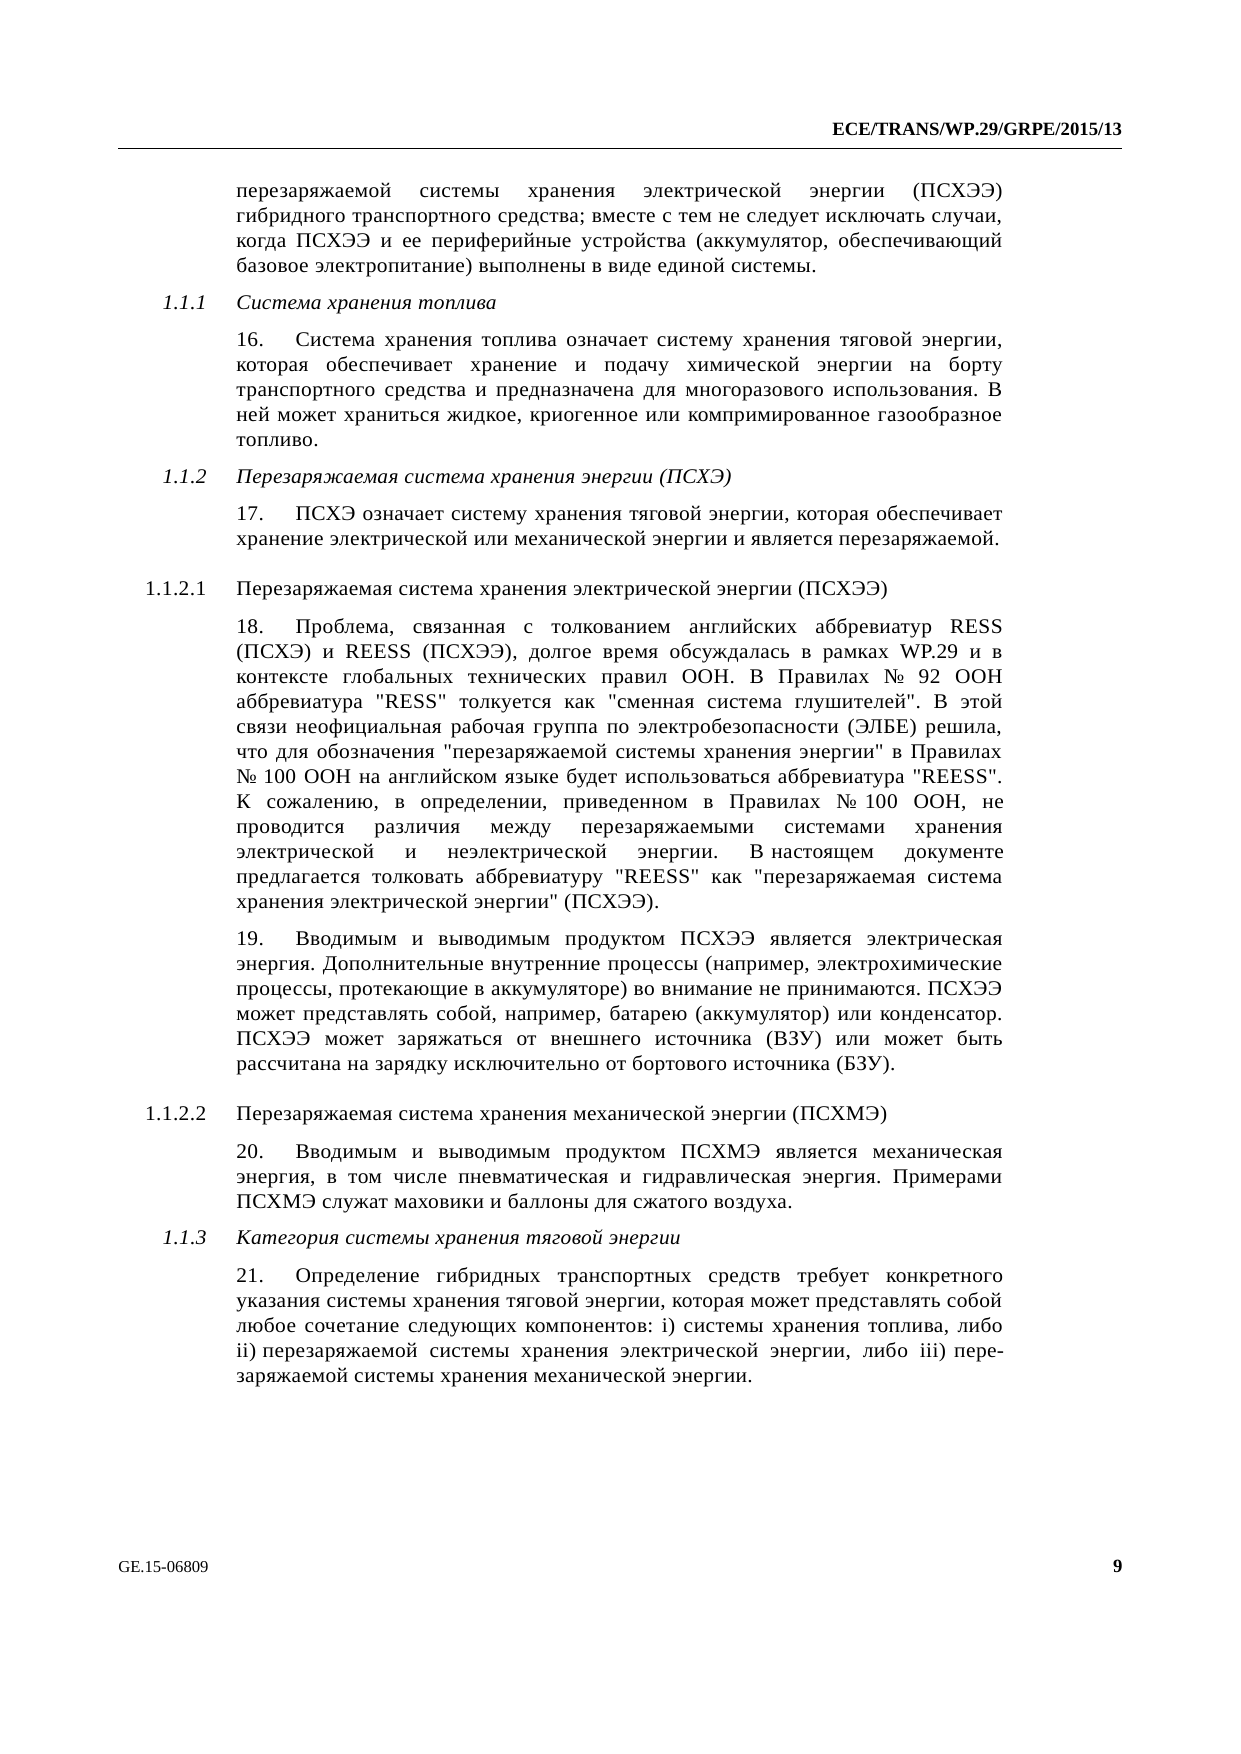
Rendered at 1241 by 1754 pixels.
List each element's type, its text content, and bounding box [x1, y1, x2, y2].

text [236, 177, 1004, 277]
text 21. Определение гибридных транспортных средств требует конкретного указания системы хранения тяговой энергии, которая может представлять собой любое сочетание следующих компонентов: i) системы хранения топлива, либо ii) перезаряжаемой системы хранения электрической энергии, либо iii) пере-заряжаемой системы хранения механической энергии. [236, 1262, 1004, 1387]
text 16. Система хранения топлива означает систему хранения тяговой энергии, которая обеспечивает хранение и подачу химической энергии на борту транспортного средства и предназначена для многоразового использования. В ней может храниться жидкое, криогенное или компримированное газообразное топливо. [236, 326, 1004, 451]
text 1.1.3 Категория системы хранения тяговой энергии [118, 1225, 1122, 1249]
text 19. Вводимым и выводимым продуктом ПСХЭЭ является электрическая энергия. Дополнительные внутренние процессы (например, электрохимические процессы, протекающие в аккумуляторе) во внимание не принимаются. ПСХЭЭ может представлять собой, например, батарею (аккумулятор) или конденсатор. ПСХЭЭ может заряжаться от внешнего источника (ВЗУ) или может быть рассчитана на зарядку исключительно от бортового источника (БЗУ). [236, 925, 1004, 1075]
text 17. ПСХЭ означает систему хранения тяговой энергии, которая обеспечивает хранение электрической или механической энергии и является перезаряжаемой. [236, 500, 1004, 550]
text 1.1.1 Система хранения топлива [118, 290, 1122, 314]
text 1.1.2.1 Перезаряжаемая система хранения электрической энергии (ПСХЭЭ) [118, 575, 1004, 600]
text 18. Проблема, связанная с толкованием английских аббревиатур RESS (ПСХЭ) и REESS (ПСХЭЭ), долгое время обсуждалась в рамках WP.29 и в контексте глобальных технических правил ООН. В Правилах № 92 ООН аббревиатура "RESS" толкуется как "сменная система глушителей". В этой связи неофициальная рабочая группа по электробезопасности (ЭЛБЕ) решила, что для обозначения "перезаряжаемой системы хранения энергии" в Правилах № 100 ООН на английском языке будет использоваться аббревиатура "REESS". К сожалению, в определении, приведенном в Правилах № 100 ООН, не проводится различия между перезаряжаемыми системами хранения электрической и неэлектрической энергии. В настоящем документе предлагается толковать аббревиатуру "REESS" как "перезаряжаемая система хранения электрической энергии" (ПСХЭЭ). [236, 613, 1004, 913]
text 1.1.2 Перезаряжаемая система хранения энергии (ПСХЭ) [118, 464, 1122, 488]
text 1.1.2.2 Перезаряжаемая система хранения механической энергии (ПСХМЭ) [118, 1100, 1004, 1125]
text 20. Вводимым и выводимым продуктом ПСХМЭ является механическая энергия, в том числе пневматическая и гидравлическая энергия. Примерами ПСХМЭ служат маховики и баллоны для сжатого воздуха. [236, 1138, 1004, 1213]
